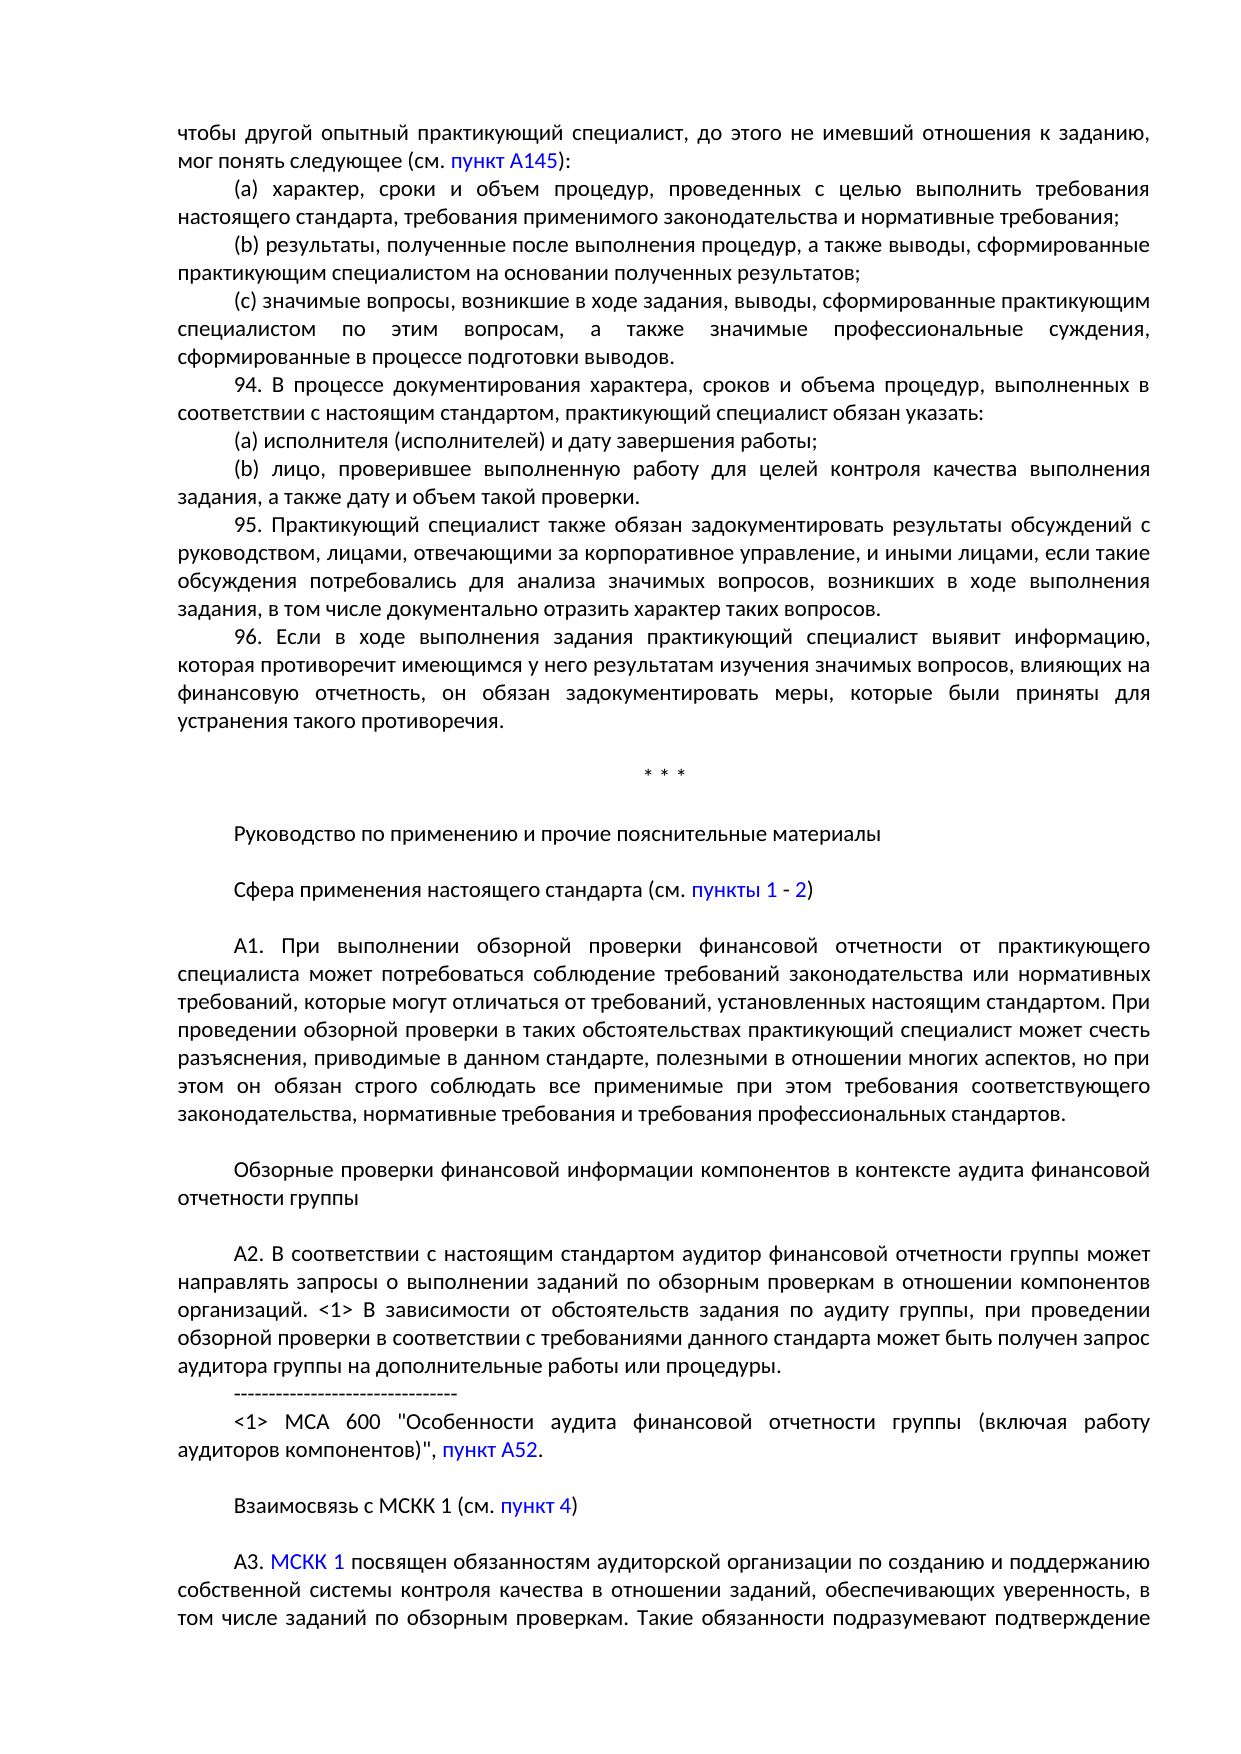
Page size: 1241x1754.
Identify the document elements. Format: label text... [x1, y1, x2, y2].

text Взаимосвязь с МСКК 1 (см. пункт 4) [177, 1491, 1152, 1519]
text Сфера применения настоящего стандарта (см. пункты 1 - 2) [177, 875, 1152, 903]
text (b) лицо, проверившее выполненную работу для целей контроля качества выполнения задания, а также дату и объем такой проверки. [177, 454, 1152, 510]
text 96. Если в ходе выполнения задания практикующий специалист выявит информацию, которая противоречит имеющимся у него результатам изучения значимых вопросов, влияющих на финансовую отчетность, он обязан задокументировать меры, которые были приняты для устранения такого противоречия. [177, 622, 1152, 734]
text (a) исполнителя (исполнителей) и дату завершения работы; [177, 426, 1152, 454]
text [177, 1547, 1152, 1631]
text -------------------------------- [177, 1379, 1152, 1407]
text A2. В соответствии с настоящим стандартом аудитор финансовой отчетности группы может направлять запросы о выполнении заданий по обзорным проверкам в отношении компонентов организаций. <1> В зависимости от обстоятельств задания по аудиту группы, при проведении обзорной проверки в соответствии с требованиями данного стандарта может быть получен запрос аудитора группы на дополнительные работы или процедуры. [177, 1239, 1152, 1379]
text Обзорные проверки финансовой информации компонентов в контексте аудита финансовой отчетности группы [177, 1155, 1152, 1211]
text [177, 118, 1152, 174]
text (b) результаты, полученные после выполнения процедур, а также выводы, сформированные практикующим специалистом на основании полученных результатов; [177, 230, 1152, 286]
text (a) характер, сроки и объем процедур, проведенных с целью выполнить требования настоящего стандарта, требования применимого законодательства и нормативные требования; [177, 174, 1152, 230]
text A1. При выполнении обзорной проверки финансовой отчетности от практикующего специалиста может потребоваться соблюдение требований законодательства или нормативных требований, которые могут отличаться от требований, установленных настоящим стандартом. При проведении обзорной проверки в таких обстоятельствах практикующий специалист может счесть разъяснения, приводимые в данном стандарте, полезными в отношении многих аспектов, но при этом он обязан строго соблюдать все применимые при этом требования соответствующего законодательства, нормативные требования и требования профессиональных стандартов. [177, 931, 1152, 1127]
text 94. В процессе документирования характера, сроков и объема процедур, выполненных в соответствии с настоящим стандартом, практикующий специалист обязан указать: [177, 370, 1152, 426]
text * * * [177, 763, 1152, 791]
text <1> МСА 600 "Особенности аудита финансовой отчетности группы (включая работу аудиторов компонентов)", пункт A52. [177, 1407, 1152, 1463]
text Руководство по применению и прочие пояснительные материалы [177, 819, 1152, 847]
text 95. Практикующий специалист также обязан задокументировать результаты обсуждений с руководством, лицами, отвечающими за корпоративное управление, и иными лицами, если такие обсуждения потребовались для анализа значимых вопросов, возникших в ходе выполнения задания, в том числе документально отразить характер таких вопросов. [177, 510, 1152, 622]
text (c) значимые вопросы, возникшие в ходе задания, выводы, сформированные практикующим специалистом по этим вопросам, а также значимые профессиональные суждения, сформированные в процессе подготовки выводов. [177, 286, 1152, 370]
